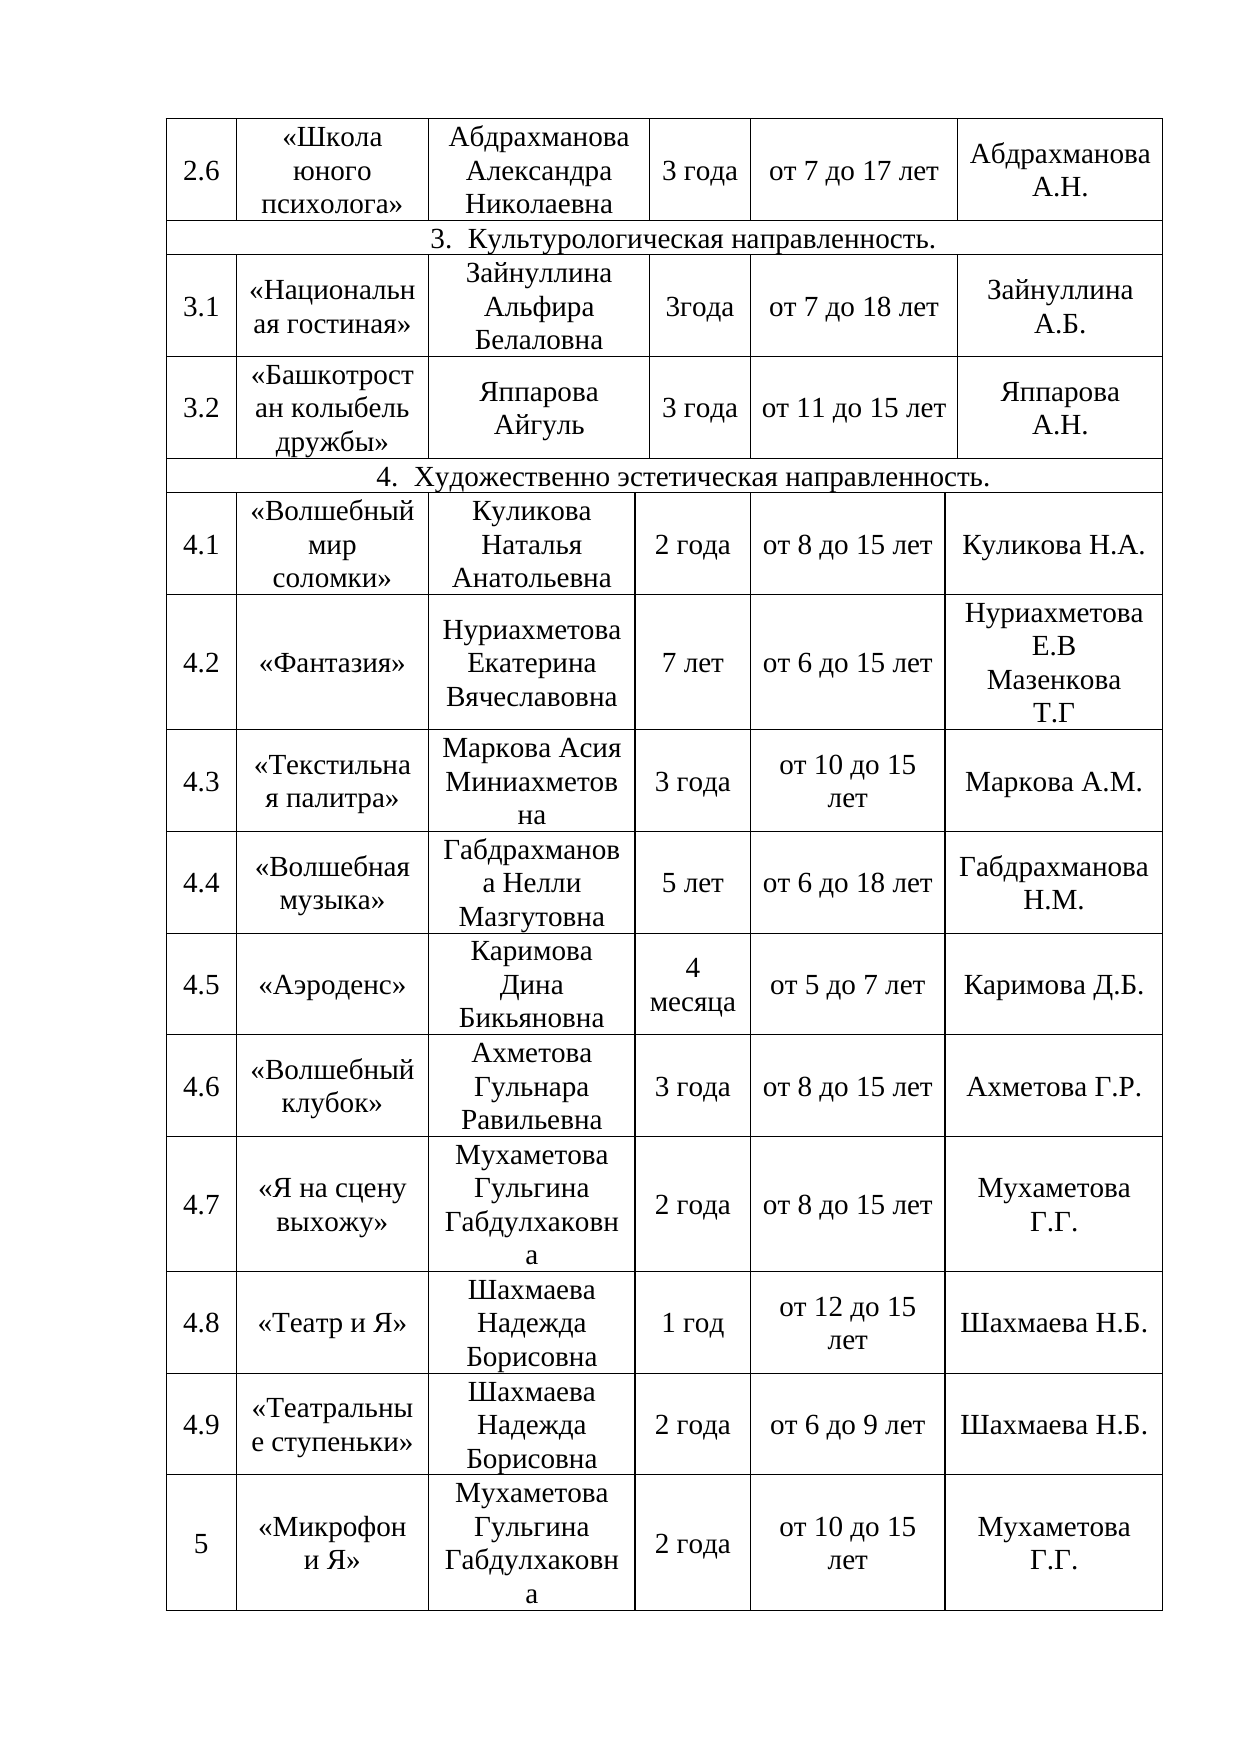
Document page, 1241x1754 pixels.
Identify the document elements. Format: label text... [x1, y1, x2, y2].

table_cell «Волшебная музыка» [237, 832, 428, 932]
table_cell Мухаметова Гульгина Габдулхаковна [429, 1475, 634, 1609]
table_cell 4.3 [167, 730, 236, 831]
table_cell от 7 до 17 лет [751, 119, 957, 220]
table_cell Мухаметова Гульгина Габдулхаковна [429, 1137, 634, 1271]
table_cell Яппарова Айгуль [429, 357, 649, 458]
table_cell «Волшебный клубок» [237, 1035, 428, 1136]
table_cell от 7 до 18 лет [751, 255, 957, 356]
table_cell 2 года [636, 1137, 750, 1271]
table_cell Мухаметова Г.Г. [946, 1137, 1162, 1271]
table_cell Шахмаева Надежда Борисовна [429, 1272, 634, 1373]
table_cell 3 года [636, 730, 750, 831]
table_cell Шахмаева Н.Б. [946, 1272, 1162, 1373]
table_cell «Фантазия» [237, 595, 428, 729]
table_cell 2 года [636, 1475, 750, 1609]
table_cell Мухаметова Г.Г. [946, 1475, 1162, 1609]
table_cell 4.8 [167, 1272, 236, 1373]
table_cell Шахмаева Н.Б. [946, 1374, 1162, 1474]
table_cell Абдрахманова Александра Николаевна [429, 119, 649, 220]
table_cell «Аэроденс» [237, 934, 428, 1034]
table_cell Яппарова А.Н. [958, 357, 1162, 458]
table_cell Габдрахманова Нелли Мазгутовна [429, 832, 634, 932]
table_cell Культурологическая направленность. [167, 221, 1162, 254]
table_cell «Текстильная палитра» [237, 730, 428, 831]
table_cell от 5 до 7 лет [751, 934, 944, 1034]
table_cell от 6 до 18 лет [751, 832, 944, 932]
table_cell Нуриахметова Екатерина Вячеславовна [429, 595, 634, 729]
table_cell от 10 до 15 лет [751, 1475, 944, 1609]
table_cell 2 года [636, 493, 750, 594]
table_cell 3года [650, 255, 750, 356]
table_cell 2 года [636, 1374, 750, 1474]
table_cell Каримова Дина Бикьяновна [429, 934, 634, 1034]
table_cell Маркова А.М. [946, 730, 1162, 831]
table_cell «Национальная гостиная» [237, 255, 428, 356]
table_cell Куликова Наталья Анатольевна [429, 493, 634, 594]
table_cell 3.1 [167, 255, 236, 356]
table_cell 4.1 [167, 493, 236, 594]
table_cell 4.6 [167, 1035, 236, 1136]
table_cell от 8 до 15 лет [751, 1035, 944, 1136]
table_cell Художественно эстетическая направленность. [167, 459, 1162, 492]
table_cell Шахмаева Надежда Борисовна [429, 1374, 634, 1474]
table_cell от 11 до 15 лет [751, 357, 957, 458]
table_cell 4.4 [167, 832, 236, 932]
table_cell 7 лет [636, 595, 750, 729]
table_cell Абдрахманова А.Н. [958, 119, 1162, 220]
table_cell Куликова Н.А. [946, 493, 1162, 594]
table_cell от 6 до 15 лет [751, 595, 944, 729]
table_cell Маркова Асия Миниахметовна [429, 730, 634, 831]
table_cell Нуриахметова Е.В Мазенкова Т.Г [946, 595, 1162, 729]
table_cell 4.7 [167, 1137, 236, 1271]
table_cell Каримова Д.Б. [946, 934, 1162, 1034]
table_cell Ахметова Гульнара Равильевна [429, 1035, 634, 1136]
table_cell 5 лет [636, 832, 750, 932]
table_cell от 8 до 15 лет [751, 493, 944, 594]
table_cell «Микрофон и Я» [237, 1475, 428, 1609]
table_cell Габдрахманова Н.М. [946, 832, 1162, 932]
table_cell «Я на сцену выхожу» [237, 1137, 428, 1271]
table_cell Зайнуллина А.Б. [958, 255, 1162, 356]
table_cell 4.9 [167, 1374, 236, 1474]
table_cell 5 [167, 1475, 236, 1609]
table_cell от 8 до 15 лет [751, 1137, 944, 1271]
table_cell «Башкотростан колыбель дружбы» [237, 357, 428, 458]
table_cell «Волшебный мир соломки» [237, 493, 428, 594]
table_cell Ахметова Г.Р. [946, 1035, 1162, 1136]
table_cell 4.2 [167, 595, 236, 729]
table_cell от 12 до 15 лет [751, 1272, 944, 1373]
table_cell 4 месяца [636, 934, 750, 1034]
table_cell Зайнуллина Альфира Белаловна [429, 255, 649, 356]
table_cell 3 года [650, 357, 750, 458]
table_cell от 6 до 9 лет [751, 1374, 944, 1474]
table_cell от 10 до 15 лет [751, 730, 944, 831]
table_cell 3.2 [167, 357, 236, 458]
table_cell «Школа юного психолога» [237, 119, 428, 220]
table_cell 2.6 [167, 119, 236, 220]
table_cell 1 год [636, 1272, 750, 1373]
table_cell 3 года [636, 1035, 750, 1136]
table_cell «Театр и Я» [237, 1272, 428, 1373]
table_cell «Театральные ступеньки» [237, 1374, 428, 1474]
table_cell 3 года [650, 119, 750, 220]
table_cell 4.5 [167, 934, 236, 1034]
